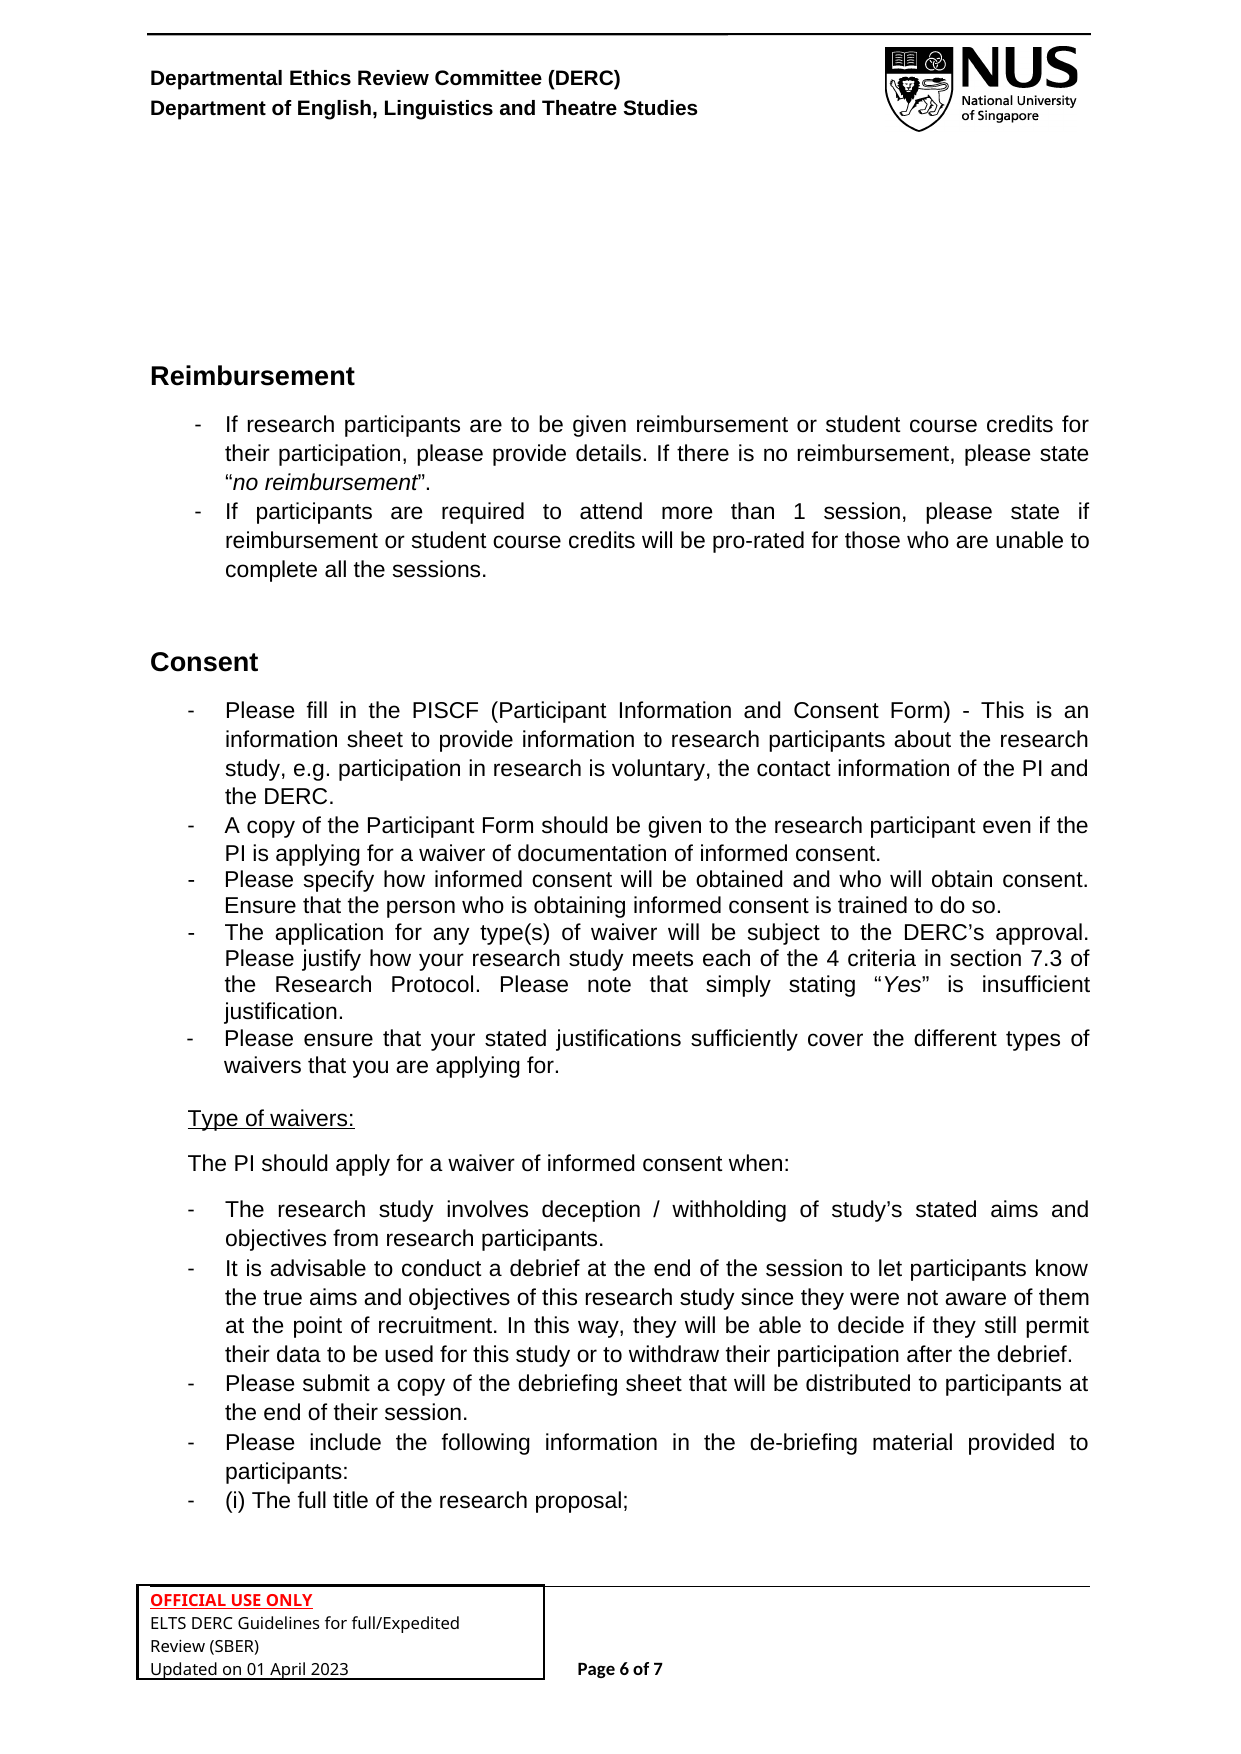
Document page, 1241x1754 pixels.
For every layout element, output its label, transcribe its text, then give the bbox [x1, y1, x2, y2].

text The PI should apply for a waiver of informed consent when: [187, 1150, 1090, 1176]
list Please submit a copy of the debriefing sheet that will be distributed to participants at the end of their session. [187, 1369, 1090, 1426]
list The research study involves deception / withholding of study’s stated aims and objectives from research participants. [187, 1195, 1090, 1252]
list Please include the following information in the de-briefing material provided to participants: [187, 1428, 1090, 1484]
picture [885, 46, 1078, 132]
text - The application for any type(s) of waiver will be subject to the DERC’s approval. Please justify how your research study meets each of the 4 criteria in section 7.3 of the Research Protocol. Please note that simply stating “Yes” is insufficient justification. [187, 919, 1090, 1024]
list If participants are required to attend more than 1 session, please state if reimbursement or student course credits will be pro-rated for those who are unable to complete all the sessions. [194, 497, 1090, 582]
text Type of waivers: [187, 1105, 1090, 1131]
list Please fill in the PISCF (Participant Information and Consent Form) - This is an information sheet to provide information to research participants about the research study, e.g. participation in research is voluntary, the contact information of the PI and the DERC. [187, 696, 1090, 809]
list (i) The full title of the research proposal; [187, 1486, 1090, 1514]
text Reimbursement [150, 360, 1090, 391]
list If research participants are to be given reimbursement or student course credits for their participation, please provide details. If there is no reimbursement, please state “no reimbursement”. [194, 410, 1090, 495]
list A copy of the Participant Form should be given to the research participant even if the PI is applying for a waiver of documentation of informed consent. [187, 812, 1090, 866]
list It is advisable to conduct a debrief at the end of the session to let participants know the true aims and objectives of this research study since they were not aware of them at the point of recruitment. In this way, they will be able to decide if they still permit their data to be used for this study or to withdraw their participation after the debrief. [187, 1254, 1090, 1367]
list Please ensure that your stated justifications sufficiently cover the different types of waivers that you are applying for. [186, 1024, 1090, 1078]
text - Please specify how informed consent will be obtained and who will obtain consent. Ensure that the person who is obtaining informed consent is trained to do so. [187, 866, 1090, 919]
text Consent [150, 646, 1090, 677]
